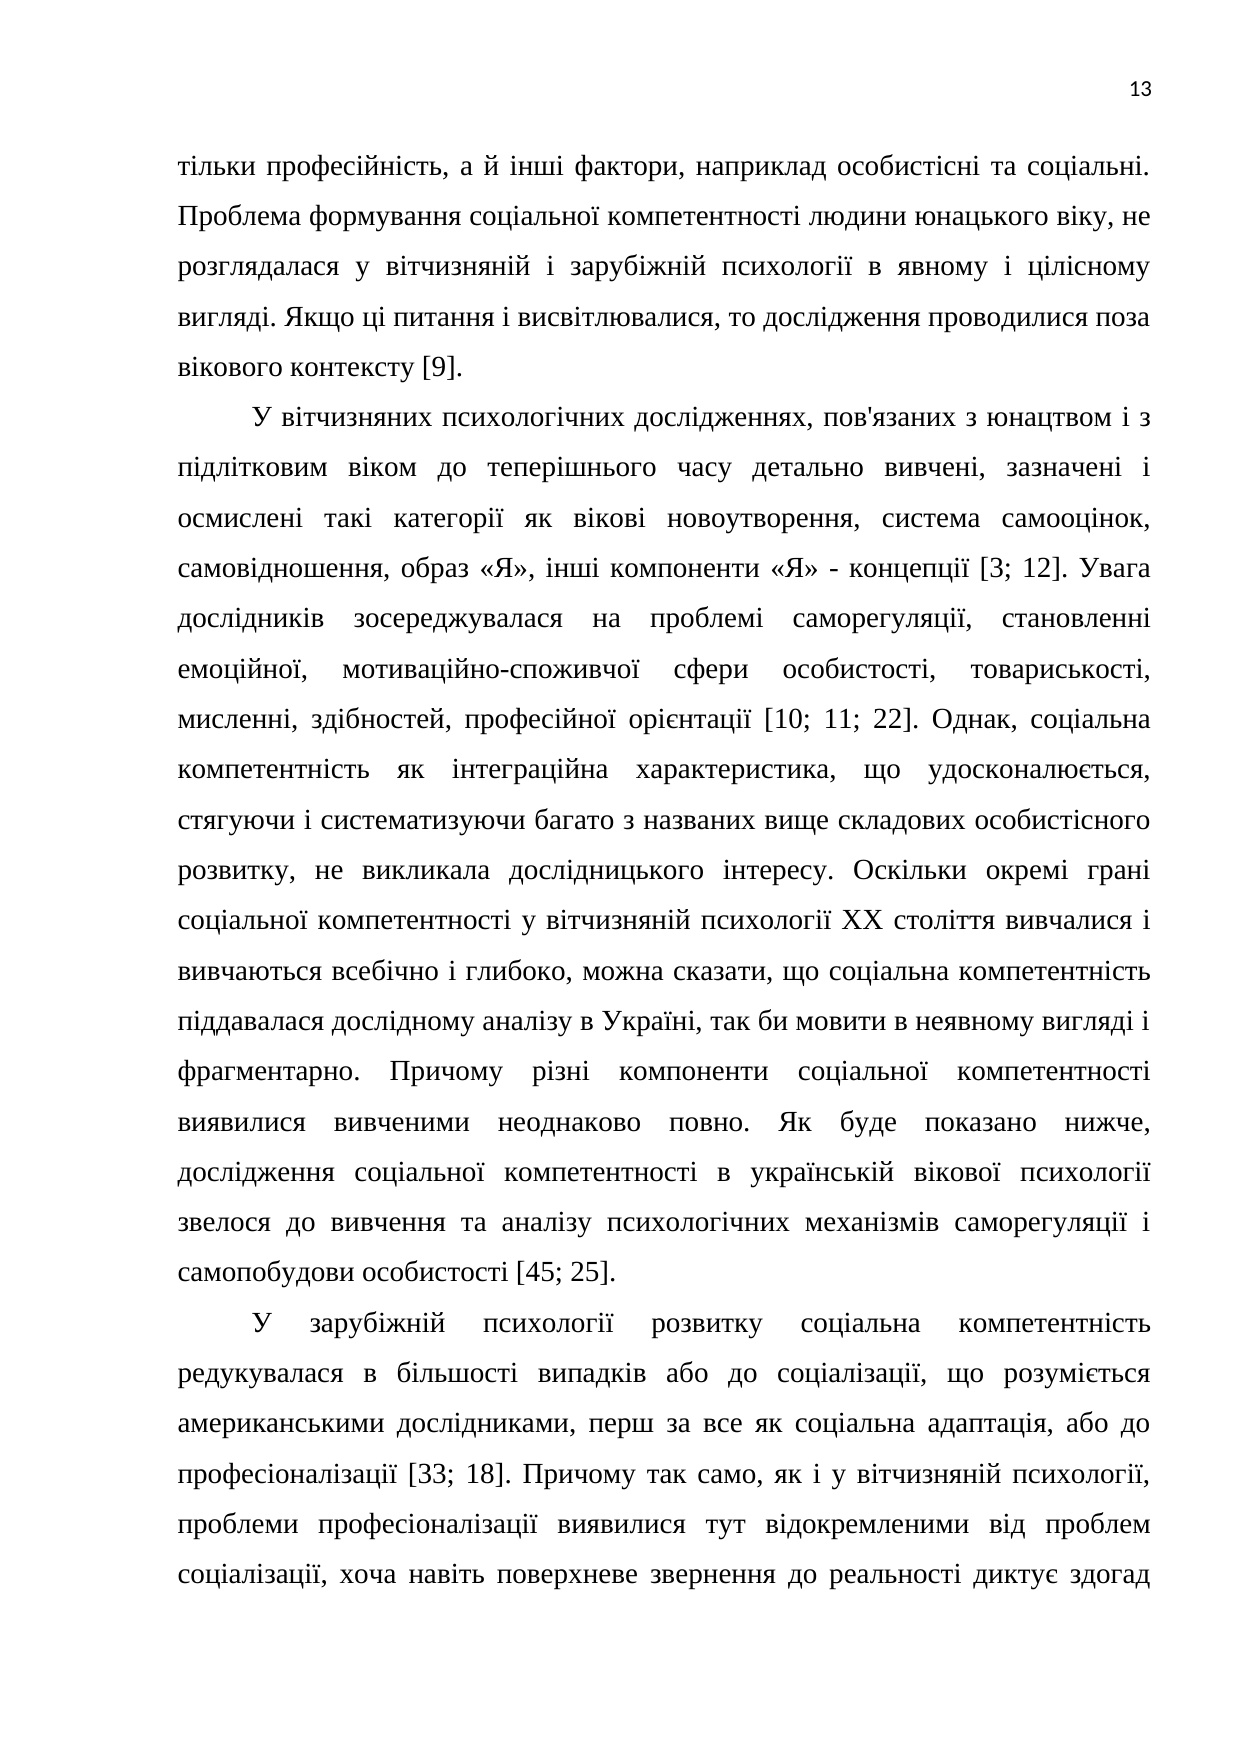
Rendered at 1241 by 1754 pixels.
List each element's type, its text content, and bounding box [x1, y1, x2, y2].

text У вітчизняних психологічних дослідженнях, пов'язаних з юнацтвом і з підлітковим віком до теперішнього часу детально вивчені, зазначені і осмислені такі категорії як вікові новоутворення, система самооцінок, самовідношення, образ «Я», інші компоненти «Я» - концепції [3; 12]. Увага дослідників зосереджувалася на проблемі саморегуляції, становленні емоційної, мотиваційно-споживчої сфери особистості, товариськості, мисленні, здібностей, професійної орієнтації [10; 11; 22]. Однак, соціальна компетентність як інтеграційна характеристика, що удосконалюється, стягуючи і систематизуючи багато з названих вище складових особистісного розвитку, не викликала дослідницького інтересу. Оскільки окремі грані соціальної компетентності у вітчизняній психології XX століття вивчалися і вивчаються всебічно і глибоко, можна сказати, що соціальна компетентність піддавалася дослідному аналізу в Україні, так би мовити в неявному вигляді і фрагментарно. Причому різні компоненти соціальної компетентності виявилися вивченими неоднаково повно. Як буде показано нижче, дослідження соціальної компетентності в українській вікової психології звелося до вивчення та аналізу психологічних механізмів саморегуляції і самопобудови особистості [45; 25]. [177, 399, 1152, 1288]
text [177, 1305, 1152, 1590]
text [177, 148, 1152, 382]
